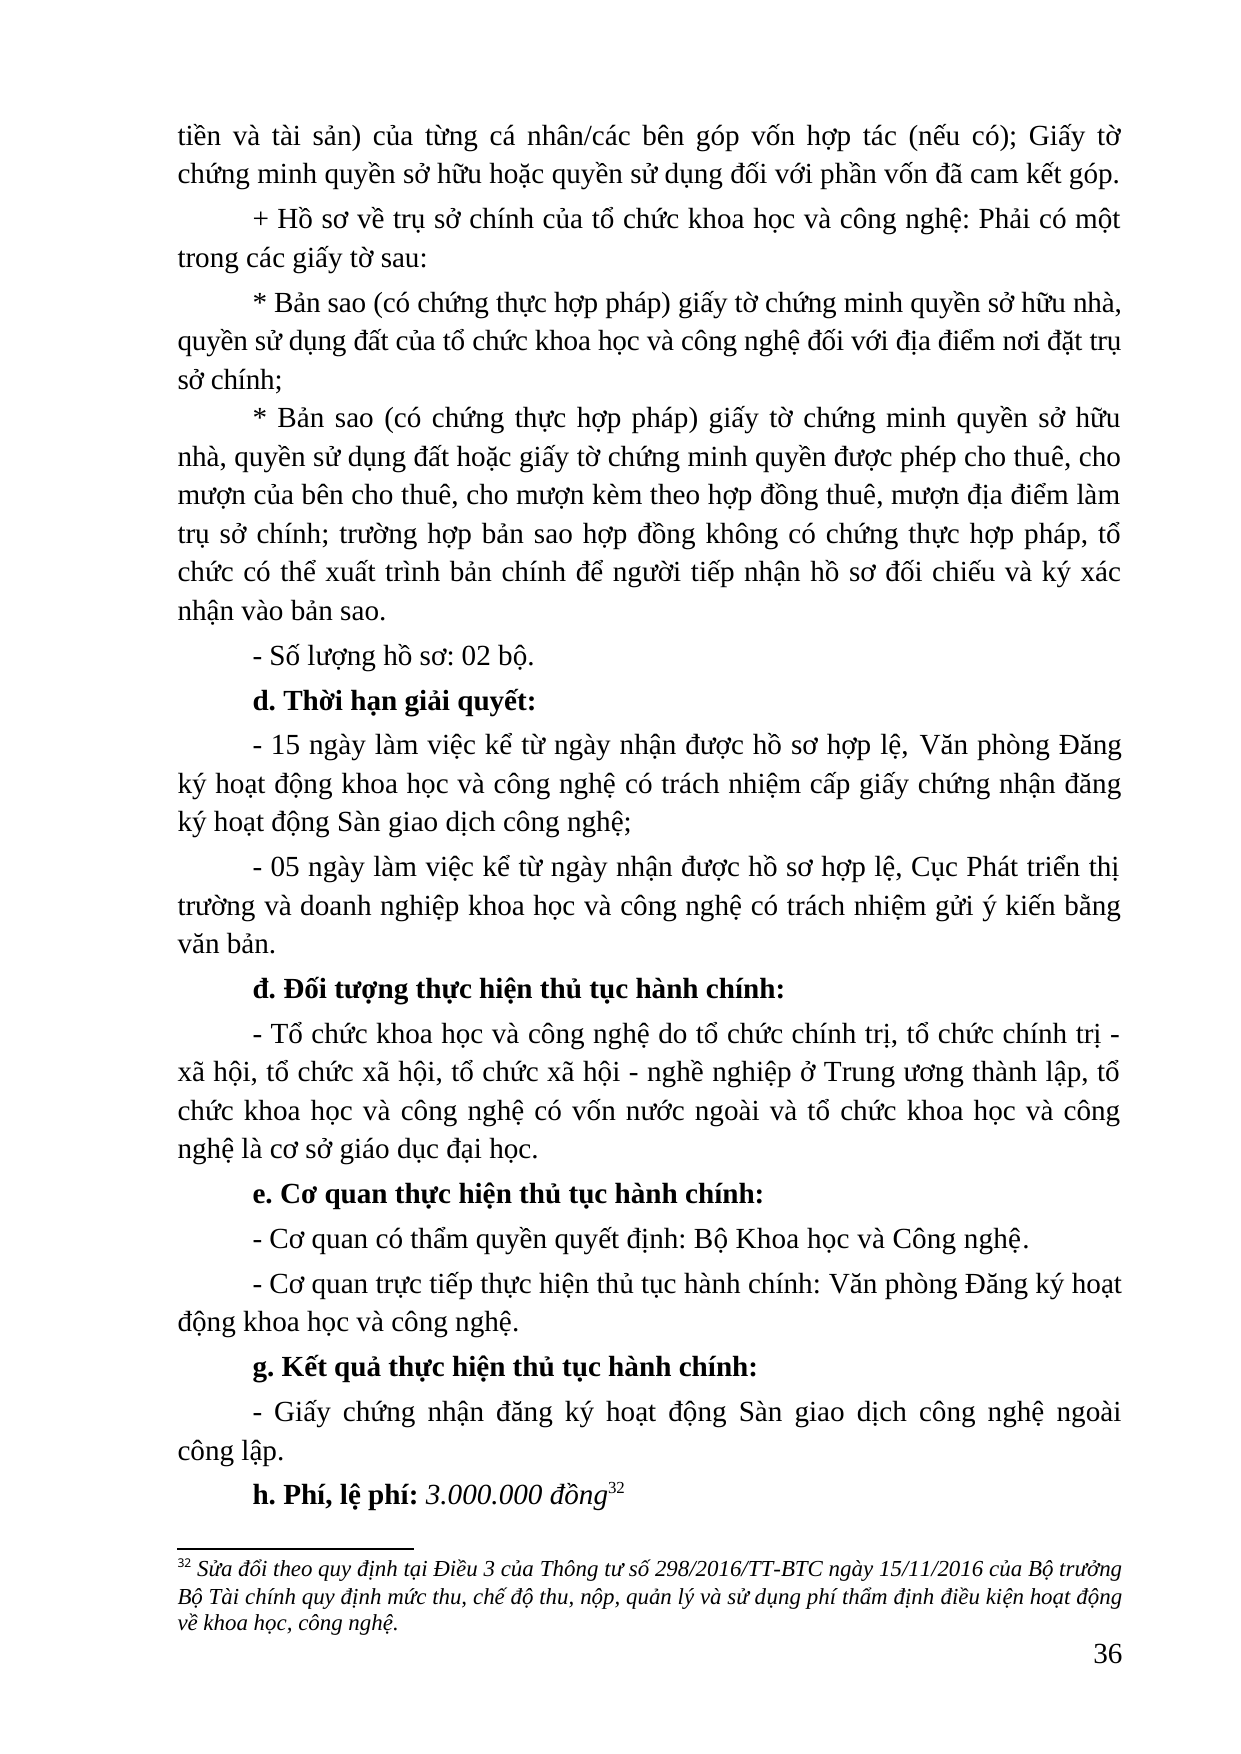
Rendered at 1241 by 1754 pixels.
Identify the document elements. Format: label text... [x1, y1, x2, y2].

text h. Phí, lệ phí: 3.000.000 đồng [177, 1477, 1122, 1511]
text - Cơ quan trực tiếp thực hiện thủ tục hành chính: Văn phòng Đăng ký hoạt động khoa học và công nghệ. [177, 1266, 1122, 1338]
text d. Thời hạn giải quyết: [177, 683, 1122, 716]
text - 15 ngày làm việc kể từ ngày nhận được hồ sơ hợp lệ, Văn phòng Đăng ký hoạt động khoa học và công nghệ có trách nhiệm cấp giấy chứng nhận đăng ký hoạt động Sàn giao dịch công nghệ; [177, 727, 1122, 838]
text - Số lượng hồ sơ: 02 bộ. [177, 638, 1122, 671]
text + Hồ sơ về trụ sở chính của tổ chức khoa học và công nghệ: Phải có một trong các giấy tờ sau: [177, 201, 1122, 273]
text - Tổ chức khoa học và công nghệ do tổ chức chính trị, tổ chức chính trị - xã hội, tổ chức xã hội, tổ chức xã hội - nghề nghiệp ở Trung ương thành lập, tổ chức khoa học và công nghệ có vốn nước ngoài và tổ chức khoa học và công nghệ là cơ sở giáo dục đại học. [177, 1016, 1122, 1165]
text * Bản sao (có chứng thực hợp pháp) giấy tờ chứng minh quyền sở hữu nhà, quyền sử dụng đất hoặc giấy tờ chứng minh quyền được phép cho thuê, cho mượn của bên cho thuê, cho mượn kèm theo hợp đồng thuê, mượn địa điểm làm trụ sở chính; trường hợp bản sao hợp đồng không có chứng thực hợp pháp, tổ chức có thể xuất trình bản chính để người tiếp nhận hồ sơ đối chiếu và ký xác nhận vào bản sao. [177, 400, 1122, 627]
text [177, 118, 1122, 190]
text * Bản sao (có chứng thực hợp pháp) giấy tờ chứng minh quyền sở hữu nhà, quyền sử dụng đất của tổ chức khoa học và công nghệ đối với địa điểm nơi đặt trụ sở chính; [177, 285, 1122, 395]
text e. Cơ quan thực hiện thủ tục hành chính: [177, 1176, 1122, 1210]
text g. Kết quả thực hiện thủ tục hành chính: [177, 1349, 1122, 1383]
text - 05 ngày làm việc kể từ ngày nhận được hồ sơ hợp lệ, Cục Phát triển thị trường và doanh nghiệp khoa học và công nghệ có trách nhiệm gửi ý kiến bằng văn bản. [177, 849, 1122, 960]
text - Giấy chứng nhận đăng ký hoạt động Sàn giao dịch công nghệ ngoài công lập. [177, 1394, 1122, 1466]
text - Cơ quan có thẩm quyền quyết định: Bộ Khoa học và Công nghệ. [177, 1221, 1122, 1255]
text đ. Đối tượng thực hiện thủ tục hành chính: [177, 971, 1122, 1005]
